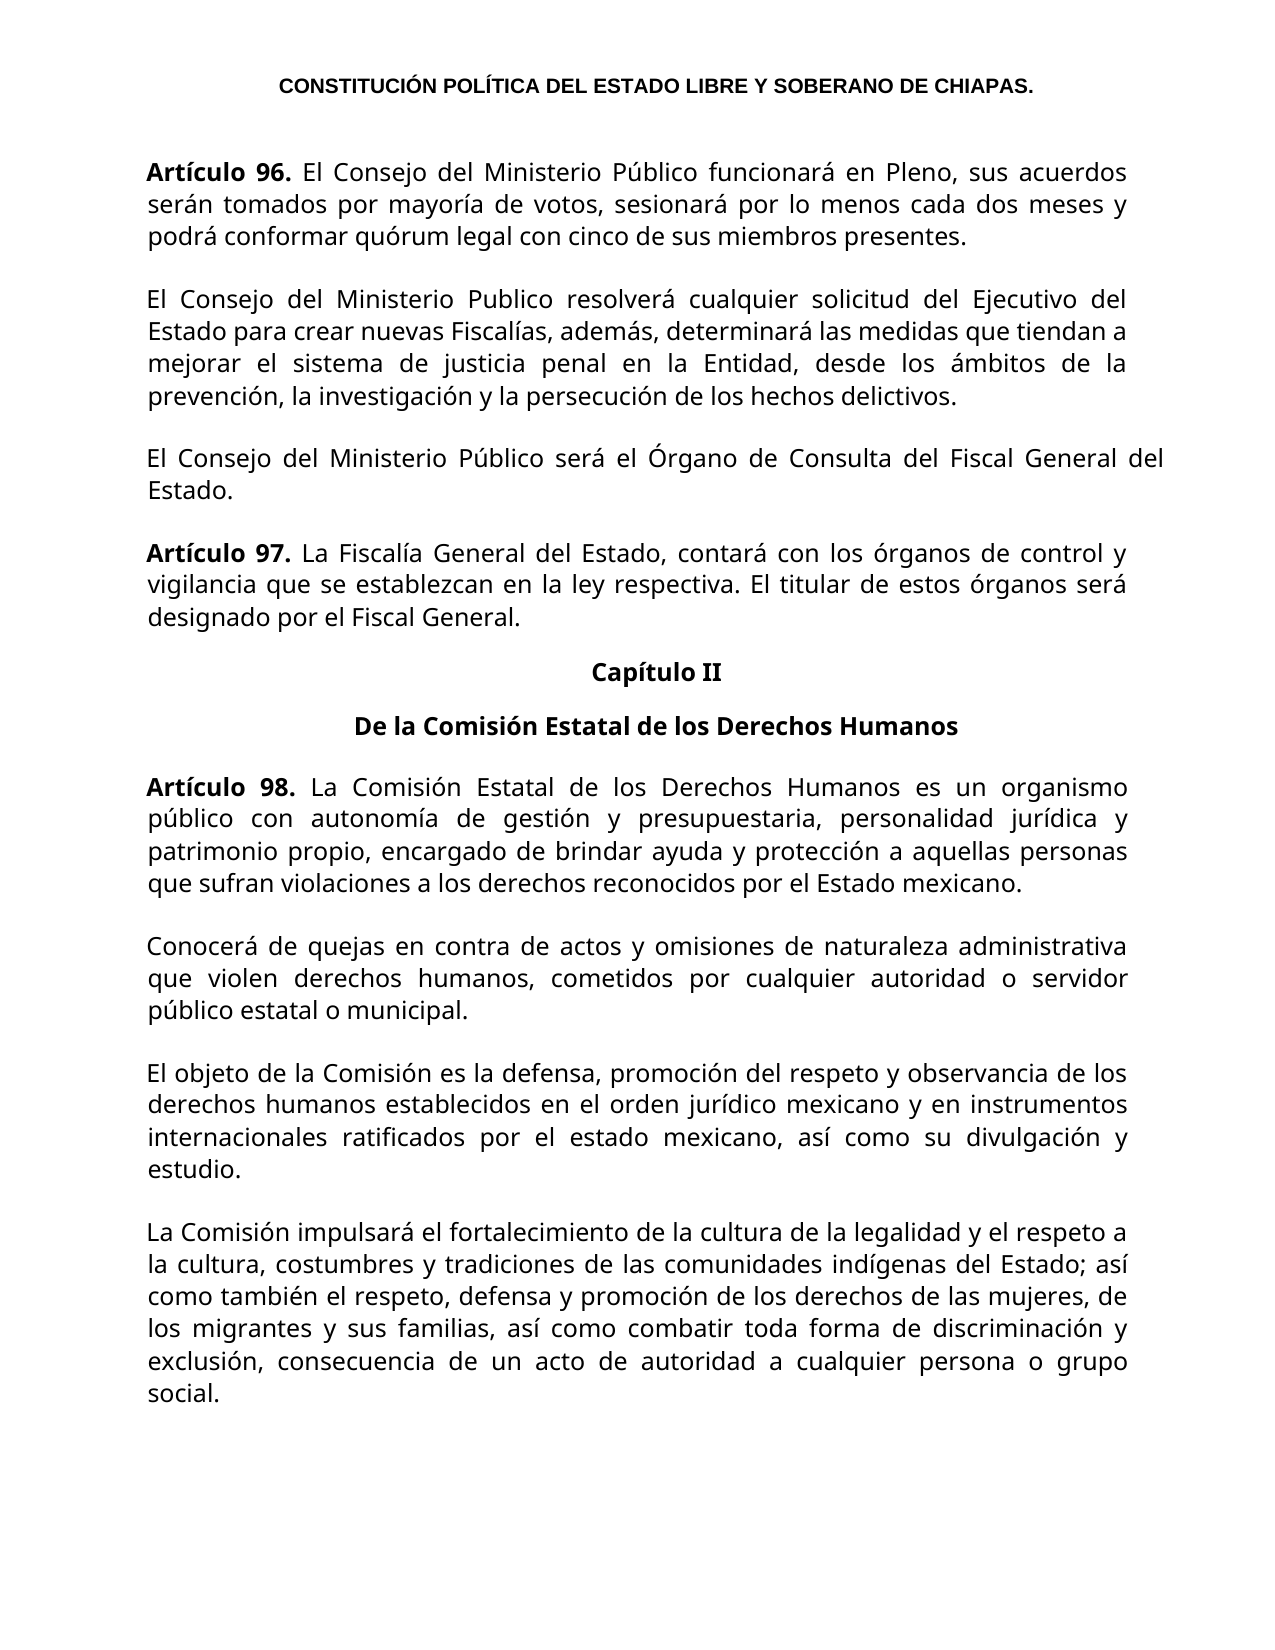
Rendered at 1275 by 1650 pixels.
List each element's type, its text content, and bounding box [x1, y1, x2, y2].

text El objeto de la Comisión es la defensa, promoción del respeto y observancia de los derechos humanos establecidos en el orden jurídico mexicano y en instrumentos internacionales ratificados por el estado mexicano, así como su divulgación y estudio. [146, 1056, 1129, 1186]
text Artículo 97. La Fiscalía General del Estado, contará con los órganos de control y vigilancia que se establezcan en la ley respectiva. El titular de estos órganos será designado por el Fiscal General. [146, 537, 1128, 634]
text El Consejo del Ministerio Publico resolverá cualquier solicitud del Ejecutivo del Estado para crear nuevas Fiscalías, además, determinará las medidas que tiendan a mejorar el sistema de justicia penal en la Entidad, desde los ámbitos de la prevención, la investigación y la persecución de los hechos delictivos. [146, 283, 1128, 412]
text Conocerá de quejas en contra de actos y omisiones de naturaleza administrativa que violen derechos humanos, cometidos por cualquier autoridad o servidor público estatal o municipal. [146, 929, 1129, 1027]
text Capítulo II [144, 654, 1168, 688]
text La Comisión impulsará el fortalecimiento de la cultura de la legalidad y el respeto a la cultura, costumbres y tradiciones de las comunidades indígenas del Estado; así como también el respeto, defensa y promoción de los derechos de las mujeres, de los migrantes y sus familias, así como combatir toda forma de discriminación y exclusión, consecuencia de un acto de autoridad a cualquier persona o grupo social. [146, 1216, 1129, 1410]
text De la Comisión Estatal de los Derechos Humanos [144, 708, 1168, 742]
text El Consejo del Ministerio Público será el Órgano de Consulta del Fiscal General del Estado. [146, 442, 1165, 507]
text Artículo 96. El Consejo del Ministerio Público funcionará en Pleno, sus acuerdos serán tomados por mayoría de votos, sesionará por lo menos cada dos meses y podrá conformar quórum legal con cinco de sus miembros presentes. [146, 156, 1129, 253]
text Artículo 98. La Comisión Estatal de los Derechos Humanos es un organismo público con autonomía de gestión y presupuestaria, personalidad jurídica y patrimonio propio, encargado de brindar ayuda y protección a aquellas personas que sufran violaciones a los derechos reconocidos por el Estado mexicano. [146, 770, 1129, 900]
